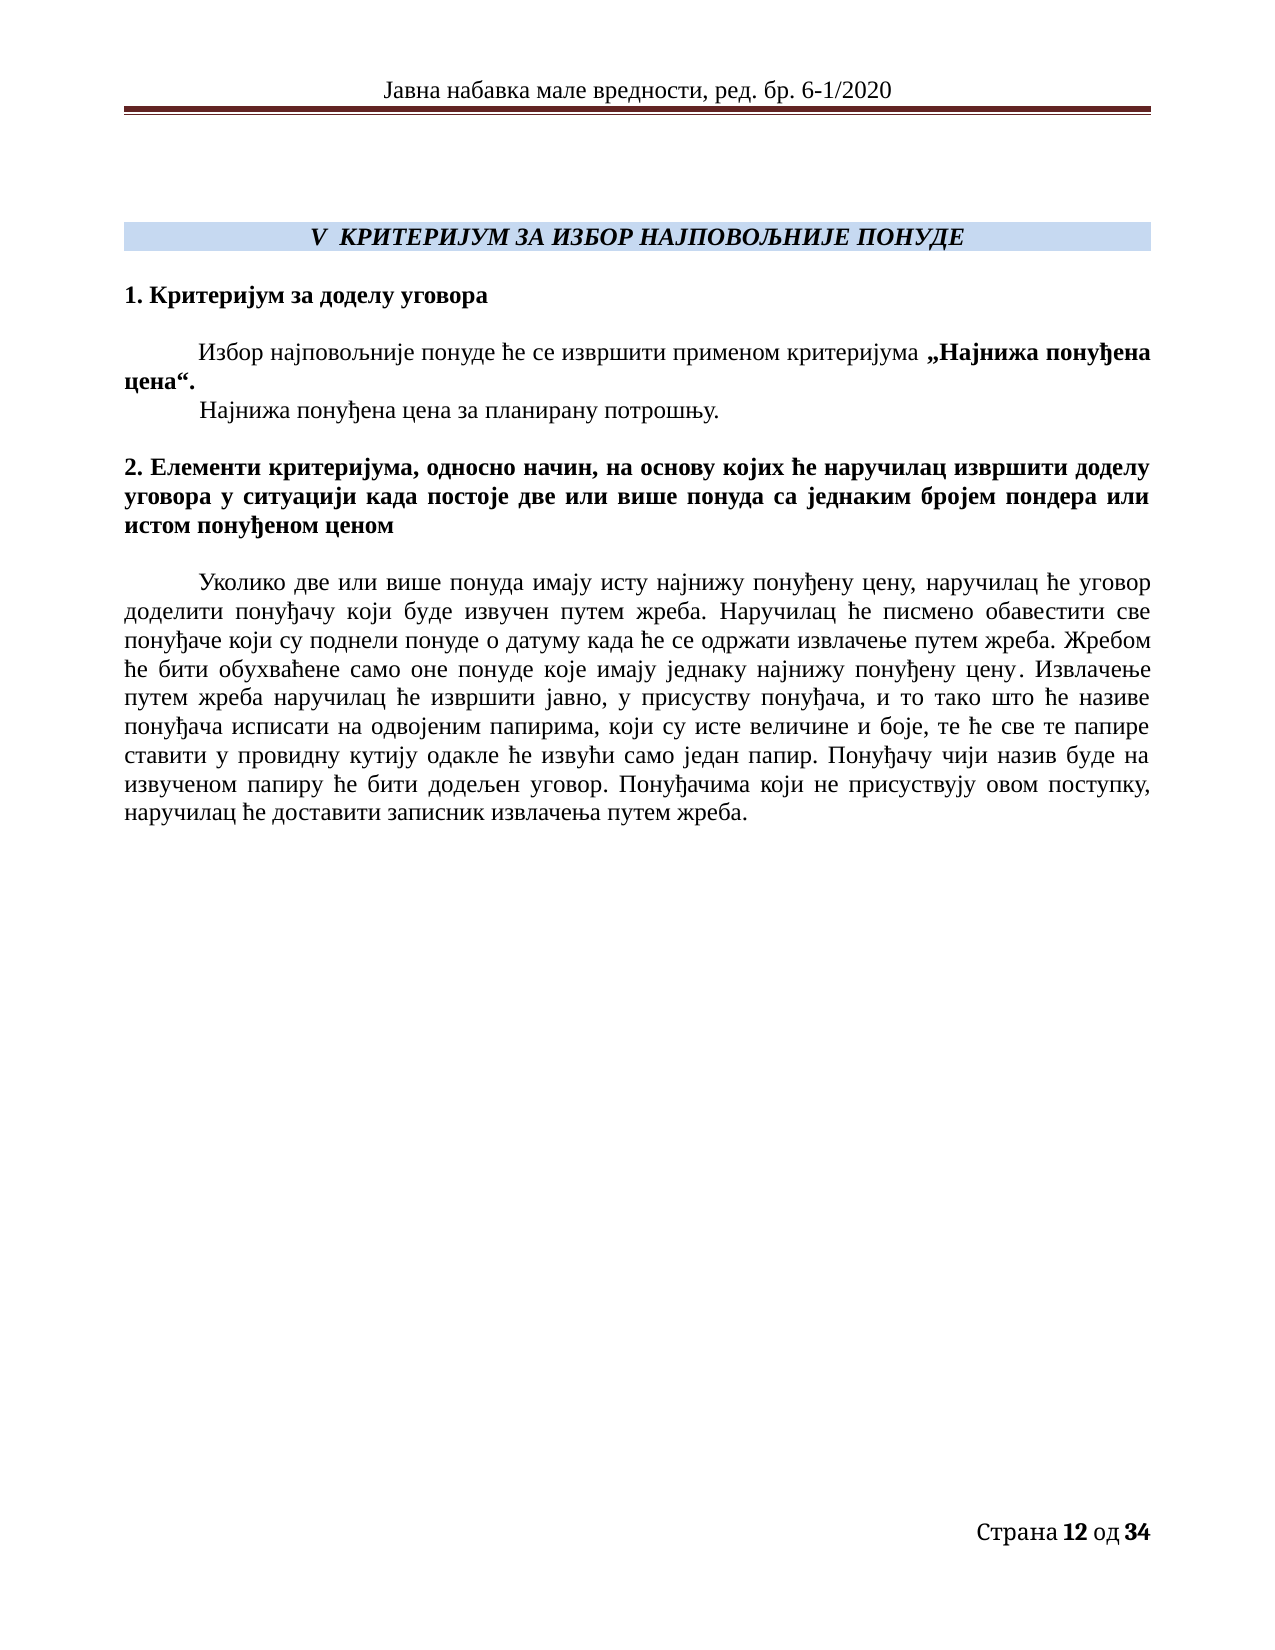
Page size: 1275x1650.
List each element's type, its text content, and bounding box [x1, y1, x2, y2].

text V КРИТЕРИЈУМ ЗА ИЗБОР НАЈПОВОЉНИЈЕ ПОНУДЕ [124, 222, 1151, 251]
text 2. Елементи критеријума, односно начин, на основу којих ће наручилац извршити доделу уговора у ситуацији када постоје две или више понуда са једнаким бројем пондера или истом понуђеном ценом [124, 452, 1151, 539]
text 1. Критеријум за доделу уговора [124, 280, 1151, 309]
text Избор најповољније понуде ће се извршити применом критеријума „Најнижа понуђена цена“. [124, 337, 1151, 395]
text Најнижа понуђена цена за планирану потрошњу. [124, 395, 1151, 424]
text Уколико две или више понуда имају исту најнижу понуђену цену, наручилац ће уговор доделити понуђачу који буде извучен путем жреба. Наручилац ће писмено обавестити све понуђаче који су поднели понуде о датуму када ће се одржати извлачење путем жреба. Жребом ће бити обухваћене само оне понуде које имају једнаку најнижу понуђену цену. Извлачење путем жреба наручилац ће извршити јавно, у присуству понуђача, и то тако што ће називе понуђача исписати на одвојеним папирима, који су исте величине и боје, те ће све те папире ставити у провидну кутију одакле ће извући само један папир. Понуђачу чији назив буде на извученом папиру ће бити додељен уговор. Понуђачима који не присуствују овом поступку, наручилац ће доставити записник извлачења путем жреба. [124, 567, 1151, 826]
